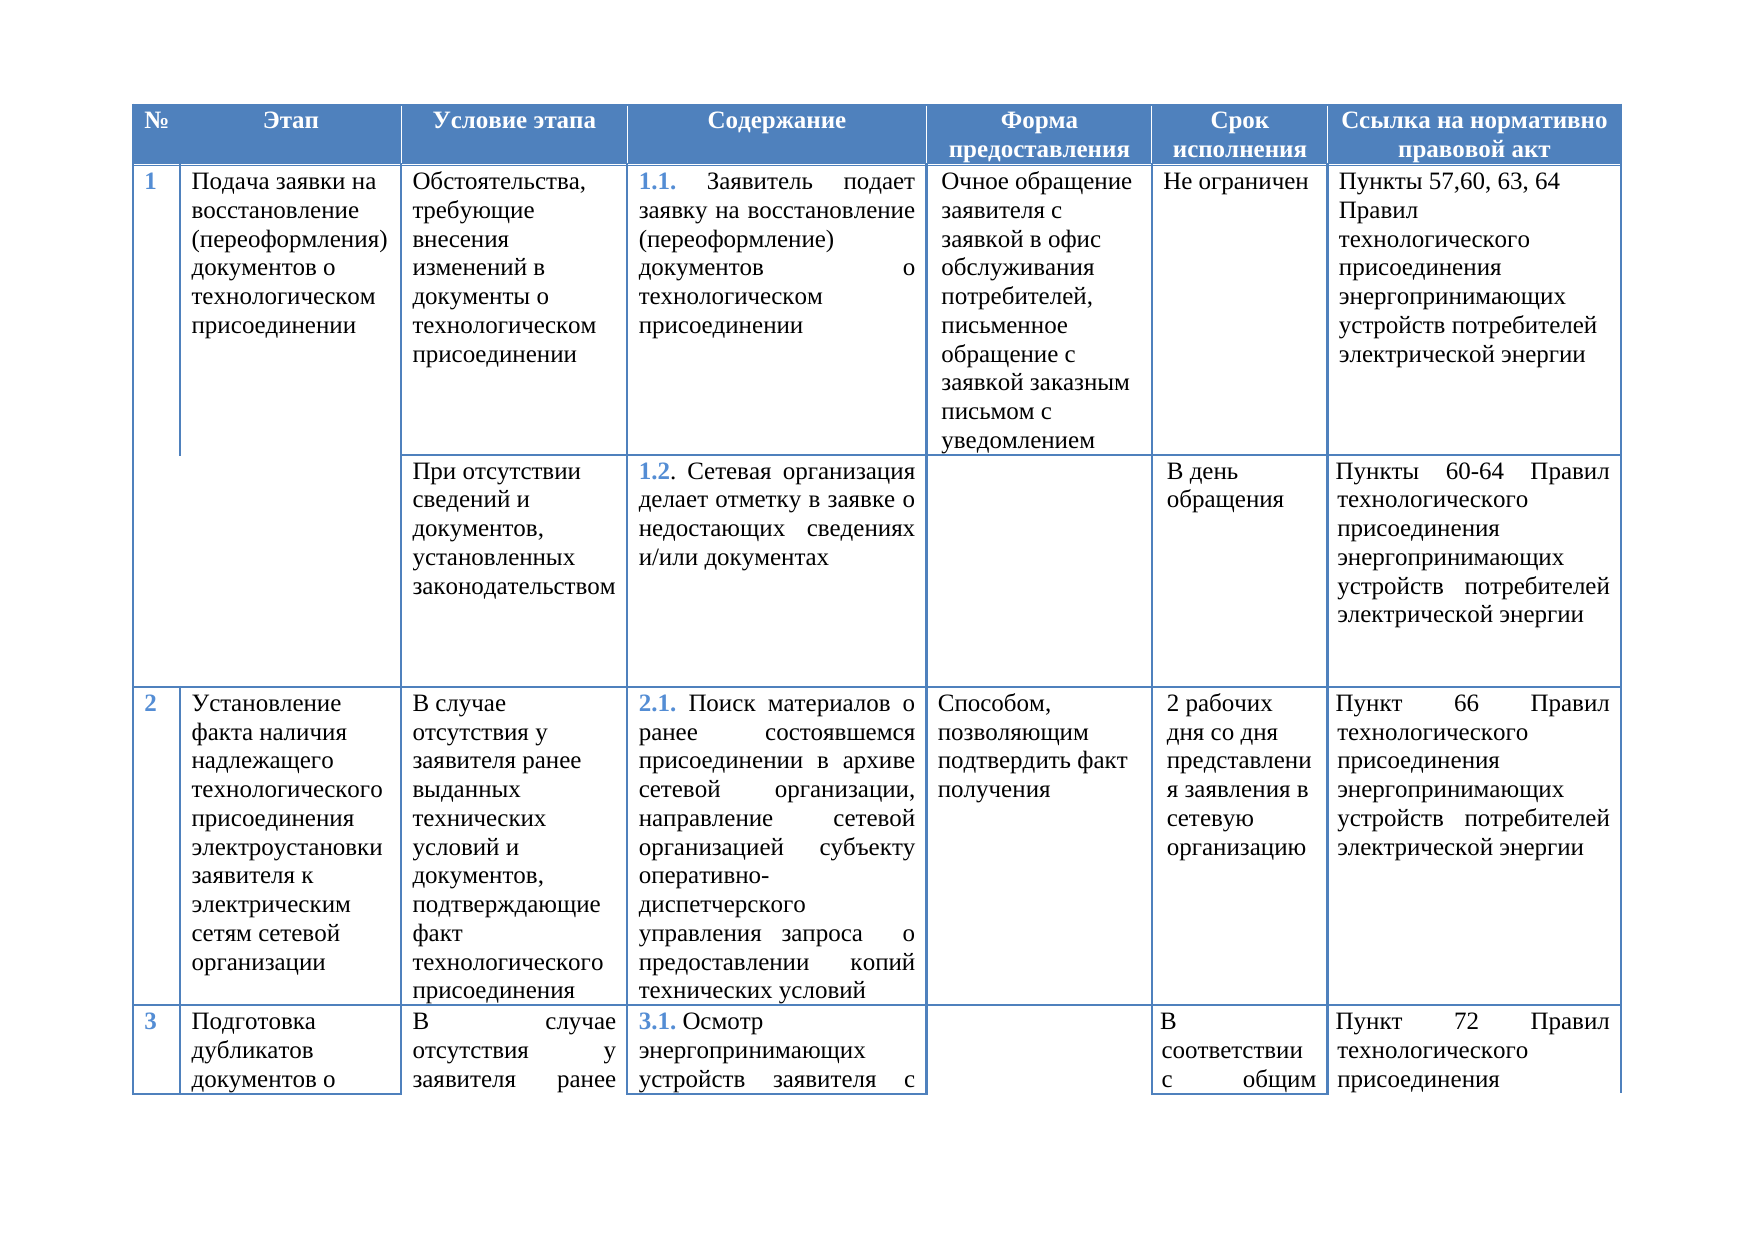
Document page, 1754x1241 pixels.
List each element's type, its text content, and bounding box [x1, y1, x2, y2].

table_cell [181, 1006, 400, 1092]
table_cell 1.2. Сетевая организация делает отметку в заявке о недостающих сведениях и/или документах [628, 456, 925, 686]
table_cell При отсутствии сведений и документов, установленных законодательством [402, 456, 626, 686]
table_header Ссылка на нормативно правовой акт [1328, 106, 1620, 163]
table_cell Способом, позволяющим подтвердить факт получения [928, 688, 1151, 1004]
table_cell Очное обращение заявителя с заявкой в офис обслуживания потребителей, письменное обращение с заявкой заказным письмом с уведомлением [928, 166, 1151, 454]
table_cell В случае отсутствия у заявителя ранее выданных технических условий и документов, подтверждающие факт технологического присоединения [402, 688, 626, 1004]
table_cell 1.1. Заявитель подает заявку на восстановление (переоформление) документов о технологическом присоединении [628, 166, 925, 454]
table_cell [1329, 1006, 1620, 1092]
table_header № [134, 106, 179, 163]
table_cell В день обращения [1153, 456, 1326, 686]
table_cell Пункт 66 Правил технологического присоединения энергопринимающих устройств потребителей электрической энергии [1329, 688, 1620, 1004]
table_cell 2 [134, 688, 179, 1004]
table_cell Не ограничен [1153, 166, 1326, 454]
table_cell Подача заявки на восстановление (переоформления) документов о технологическом присоединении [180, 166, 400, 686]
table_cell 2.1. Поиск материалов о ранее состоявшемся присоединении в архиве сетевой организации, направление сетевой организацией субъекту оперативно-диспетчерского управления запроса о предоставлении копий технических условий [628, 688, 925, 1004]
table_header Форма предоставления [927, 106, 1151, 163]
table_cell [402, 1006, 626, 1092]
table_header Этап [181, 106, 401, 163]
table_cell [928, 456, 1151, 686]
table_header Срок исполнения [1152, 106, 1327, 163]
table_cell [928, 1006, 1151, 1092]
table_cell Пункты 57,60, 63, 64 Правил технологического присоединения энергопринимающих устройств потребителей электрической энергии [1329, 166, 1620, 454]
table_cell 3 [134, 1006, 179, 1092]
table_cell 2 рабочих дня со дня представления заявления в сетевую организацию [1153, 688, 1326, 1004]
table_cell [628, 1006, 925, 1092]
table_cell Обстоятельства, требующие внесения изменений в документы о технологическом присоединении [402, 166, 626, 454]
table_header Условие этапа [402, 106, 627, 163]
table_header Содержание [628, 106, 926, 163]
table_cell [1153, 1006, 1326, 1092]
table_cell Установление факта наличия надлежащего технологического присоединения электроустановки заявителя к электрическим сетям сетевой организации [181, 688, 400, 1004]
table_cell Пункты 60-64 Правил технологического присоединения энергопринимающих устройств потребителей электрической энергии [1329, 456, 1620, 686]
table_cell 1 [134, 166, 180, 686]
